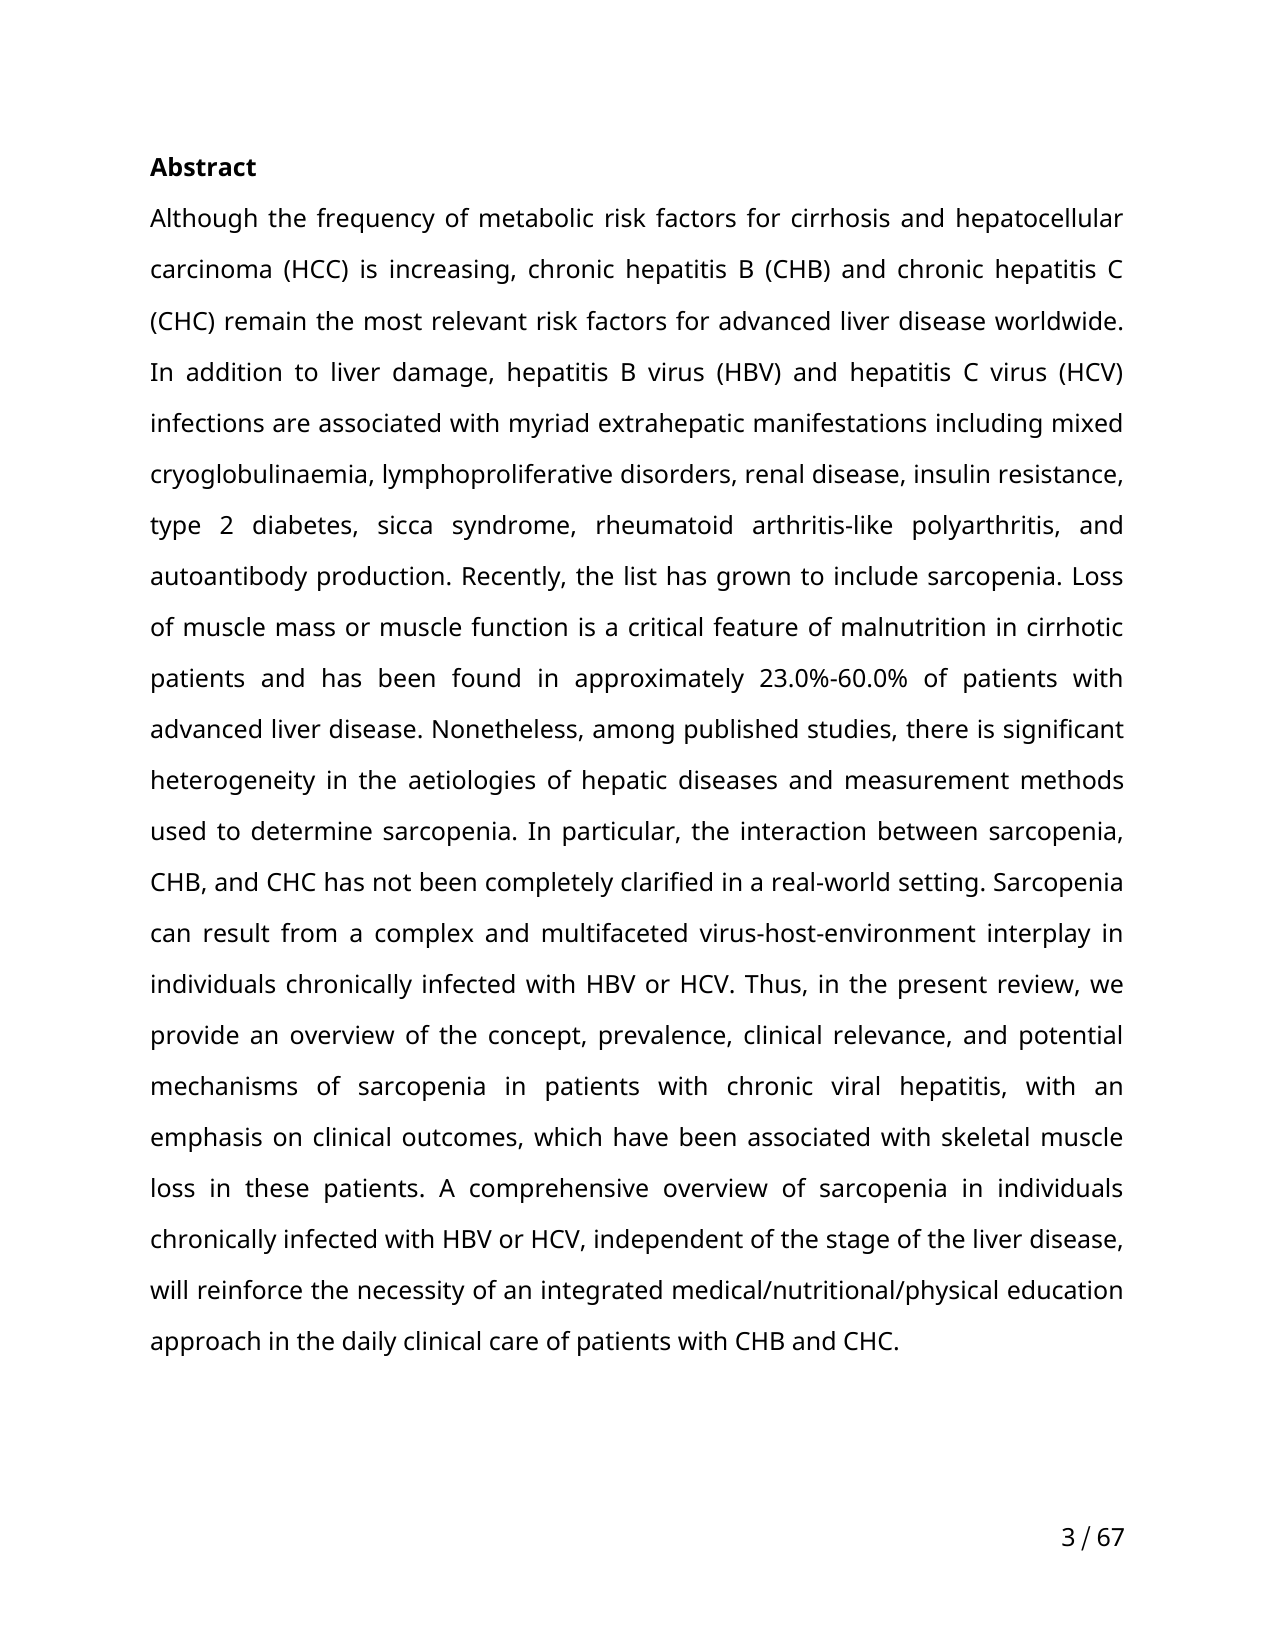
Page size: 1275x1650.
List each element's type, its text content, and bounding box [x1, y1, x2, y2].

text Although the frequency of metabolic risk factors for cirrhosis and hepatocellular carcinoma (HCC) is increasing, chronic hepatitis B (CHB) and chronic hepatitis C (CHC) remain the most relevant risk factors for advanced liver disease worldwide. In addition to liver damage, hepatitis B virus (HBV) and hepatitis C virus (HCV) infections are associated with myriad extrahepatic manifestations including mixed cryoglobulinaemia, lymphoproliferative disorders, renal disease, insulin resistance, type 2 diabetes, sicca syndrome, rheumatoid arthritis-like polyarthritis, and autoantibody production. Recently, the list has grown to include sarcopenia. Loss of muscle mass or muscle function is a critical feature of malnutrition in cirrhotic patients and has been found in approximately 23.0%-60.0% of patients with advanced liver disease. Nonetheless, among published studies, there is significant heterogeneity in the aetiologies of hepatic diseases and measurement methods used to determine sarcopenia. In particular, the interaction between sarcopenia, CHB, and CHC has not been completely clarified in a real-world setting. Sarcopenia can result from a complex and multifaceted virus-host-environment interplay in individuals chronically infected with HBV or HCV. Thus, in the present review, we provide an overview of the concept, prevalence, clinical relevance, and potential mechanisms of sarcopenia in patients with chronic viral hepatitis, with an emphasis on clinical outcomes, which have been associated with skeletal muscle loss in these patients. A comprehensive overview of sarcopenia in individuals chronically infected with HBV or HCV, independent of the stage of the liver disease, will reinforce the necessity of an integrated medical/nutritional/physical education approach in the daily clinical care of patients with CHB and CHC. [150, 201, 1125, 1358]
text Abstract [150, 150, 1125, 184]
